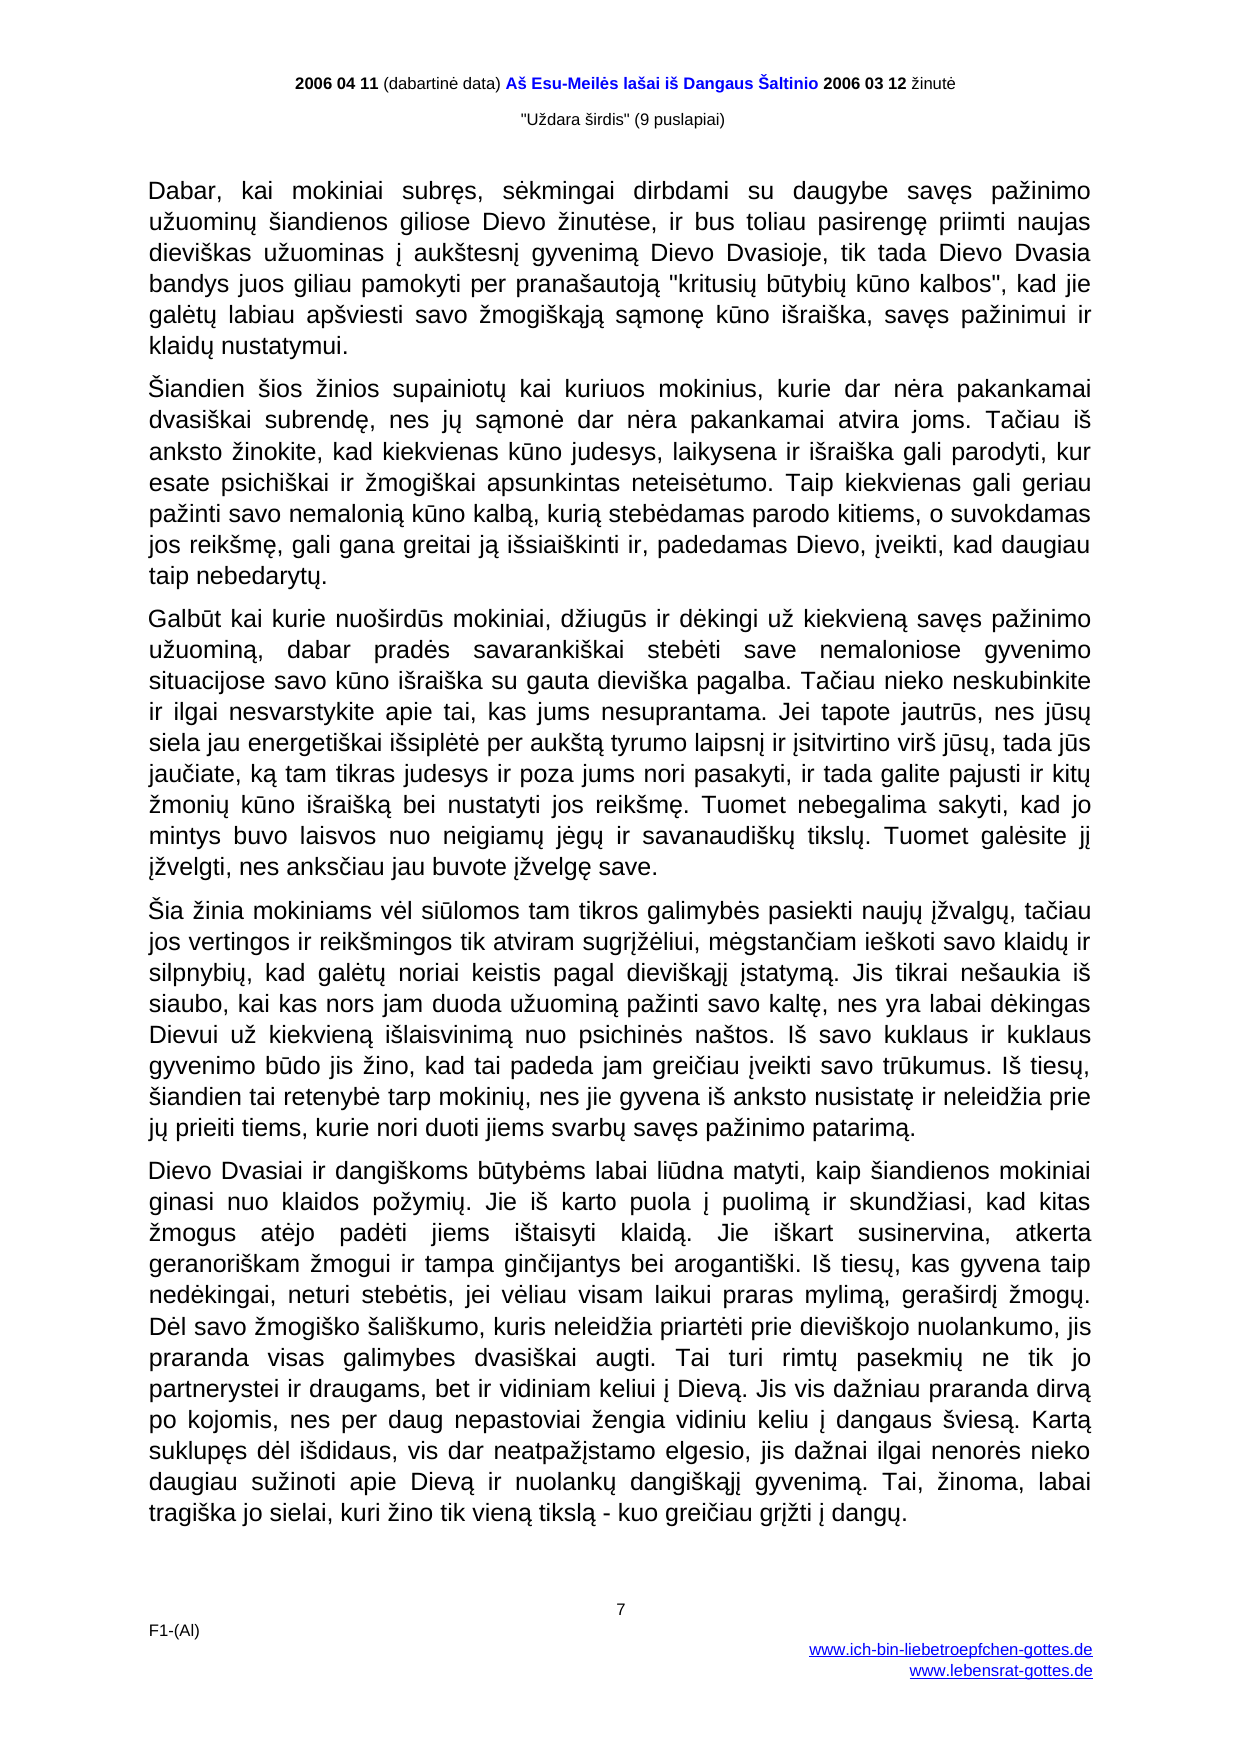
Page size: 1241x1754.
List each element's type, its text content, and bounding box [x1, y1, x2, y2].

text Dievo Dvasiai ir dangiškoms būtybėms labai liūdna matyti, kaip šiandienos mokiniai ginasi nuo klaidos požymių. Jie iš karto puola į puolimą ir skundžiasi, kad kitas žmogus atėjo padėti jiems ištaisyti klaidą. Jie iškart susinervina, atkerta geranoriškam žmogui ir tampa ginčijantys bei arogantiški. Iš tiesų, kas gyvena taip nedėkingai, neturi stebėtis, jei vėliau visam laikui praras mylimą, geraširdį žmogų. Dėl savo žmogiško šališkumo, kuris neleidžia priartėti prie dieviškojo nuolankumo, jis praranda visas galimybes dvasiškai augti. Tai turi rimtų pasekmių ne tik jo partnerystei ir draugams, bet ir vidiniam keliui į Dievą. Jis vis dažniau praranda dirvą po kojomis, nes per daug nepastoviai žengia vidiniu keliu į dangaus šviesą. Kartą suklupęs dėl išdidaus, vis dar neatpažįstamo elgesio, jis dažnai ilgai nenorės nieko daugiau sužinoti apie Dievą ir nuolankų dangiškąjį gyvenimą. Tai, žinoma, labai tragiška jo sielai, kuri žino tik vieną tikslą - kuo greičiau grįžti į dangų. [148, 1156, 1093, 1526]
text Galbūt kai kurie nuoširdūs mokiniai, džiugūs ir dėkingi už kiekvieną savęs pažinimo užuominą, dabar pradės savarankiškai stebėti save nemaloniose gyvenimo situacijose savo kūno išraiška su gauta dieviška pagalba. Tačiau nieko neskubinkite ir ilgai nesvarstykite apie tai, kas jums nesuprantama. Jei tapote jautrūs, nes jūsų siela jau energetiškai išsiplėtė per aukštą tyrumo laipsnį ir įsitvirtino virš jūsų, tada jūs jaučiate, ką tam tikras judesys ir poza jums nori pasakyti, ir tada galite pajusti ir kitų žmonių kūno išraišką bei nustatyti jos reikšmę. Tuomet nebegalima sakyti, kad jo mintys buvo laisvos nuo neigiamų jėgų ir savanaudiškų tikslų. Tuomet galėsite jį įžvelgti, nes anksčiau jau buvote įžvelgę save. [148, 604, 1093, 881]
text Šia žinia mokiniams vėl siūlomos tam tikros galimybės pasiekti naujų įžvalgų, tačiau jos vertingos ir reikšmingos tik atviram sugrįžėliui, mėgstančiam ieškoti savo klaidų ir silpnybių, kad galėtų noriai keistis pagal dieviškąjį įstatymą. Jis tikrai nešaukia iš siaubo, kai kas nors jam duoda užuominą pažinti savo kaltę, nes yra labai dėkingas Dievui už kiekvieną išlaisvinimą nuo psichinės naštos. Iš savo kuklaus ir kuklaus gyvenimo būdo jis žino, kad tai padeda jam greičiau įveikti savo trūkumus. Iš tiesų, šiandien tai retenybė tarp mokinių, nes jie gyvena iš anksto nusistatę ir neleidžia prie jų prieiti tiems, kurie nori duoti jiems svarbų savęs pažinimo patarimą. [148, 896, 1093, 1142]
text Dabar, kai mokiniai subręs, sėkmingai dirbdami su daugybe savęs pažinimo užuominų šiandienos giliose Dievo žinutėse, ir bus toliau pasirengę priimti naujas dieviškas užuominas į aukštesnį gyvenimą Dievo Dvasioje, tik tada Dievo Dvasia bandys juos giliau pamokyti per pranašautoją "kritusių būtybių kūno kalbos", kad jie galėtų labiau apšviesti savo žmogiškąją sąmonę kūno išraiška, savęs pažinimui ir klaidų nustatymui. [148, 176, 1093, 360]
text Šiandien šios žinios supainiotų kai kuriuos mokinius, kurie dar nėra pakankamai dvasiškai subrendę, nes jų sąmonė dar nėra pakankamai atvira joms. Tačiau iš anksto žinokite, kad kiekvienas kūno judesys, laikysena ir išraiška gali parodyti, kur esate psichiškai ir žmogiškai apsunkintas neteisėtumo. Taip kiekvienas gali geriau pažinti savo nemalonią kūno kalbą, kurią stebėdamas parodo kitiems, o suvokdamas jos reikšmę, gali gana greitai ją išsiaiškinti ir, padedamas Dievo, įveikti, kad daugiau taip nebedarytų. [148, 374, 1093, 589]
